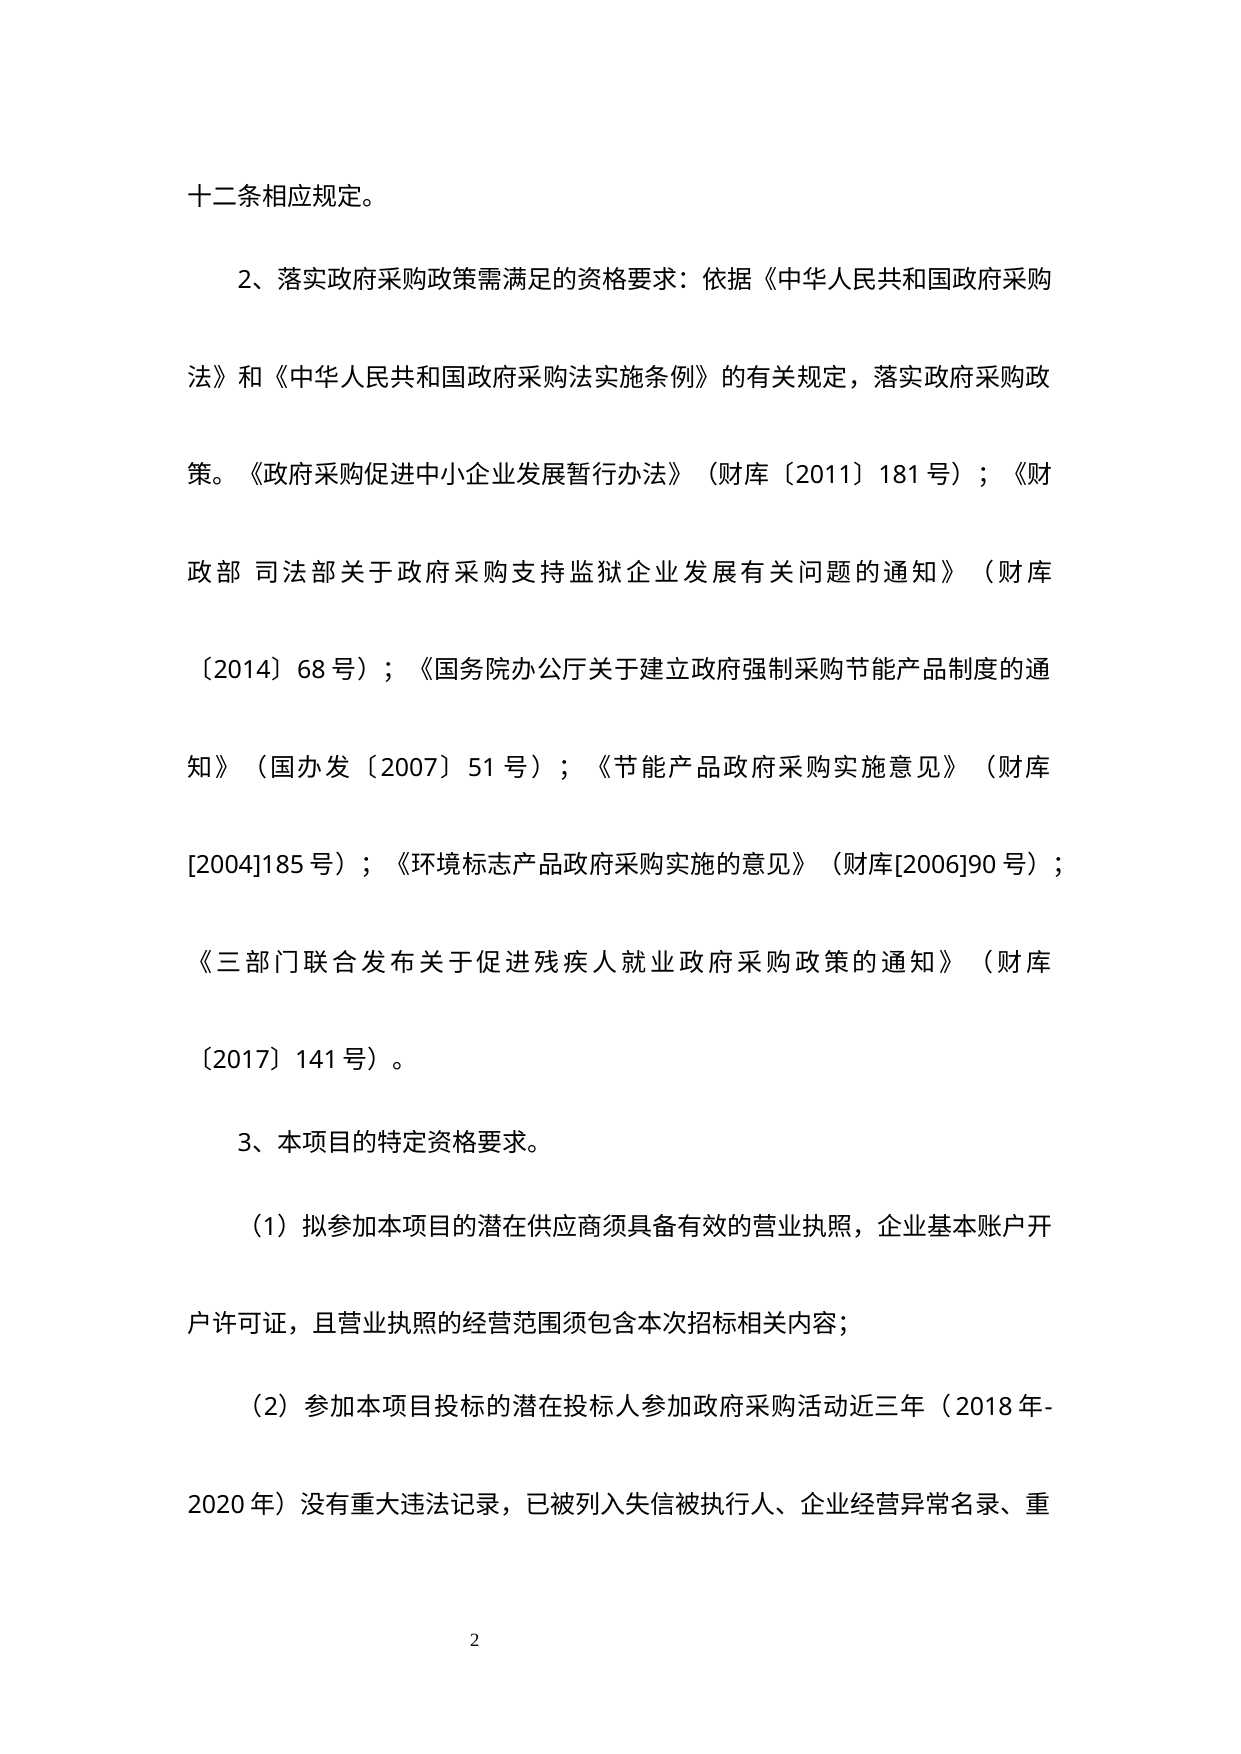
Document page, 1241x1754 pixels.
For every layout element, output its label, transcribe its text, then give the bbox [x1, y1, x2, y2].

text 3、本项目的特定资格要求。 [187, 1108, 1053, 1173]
text （1）拟参加本项目的潜在供应商须具备有效的营业执照，企业基本账户开户许可证，且营业执照的经营范围须包含本次招标相关内容； [187, 1192, 1053, 1354]
text 2、落实政府采购政策需满足的资格要求：依据《中华人民共和国政府采购法》和《中华人民共和国政府采购法实施条例》的有关规定，落实政府采购政策。《政府采购促进中小企业发展暂行办法》（财库〔2011〕181号）；《财政部 司法部关于政府采购支持监狱企业发展有关问题的通知》（财库〔2014〕68号）；《国务院办公厅关于建立政府强制采购节能产品制度的通知》（国办发〔2007〕51号）；《节能产品政府采购实施意见》（财库[2004]185号）；《环境标志产品政府采购实施的意见》（财库[2006]90号）；《三部门联合发布关于促进残疾人就业政府采购政策的通知》（财库〔2017〕141号）。 [187, 245, 1053, 1090]
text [187, 162, 1053, 227]
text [187, 1372, 1053, 1535]
